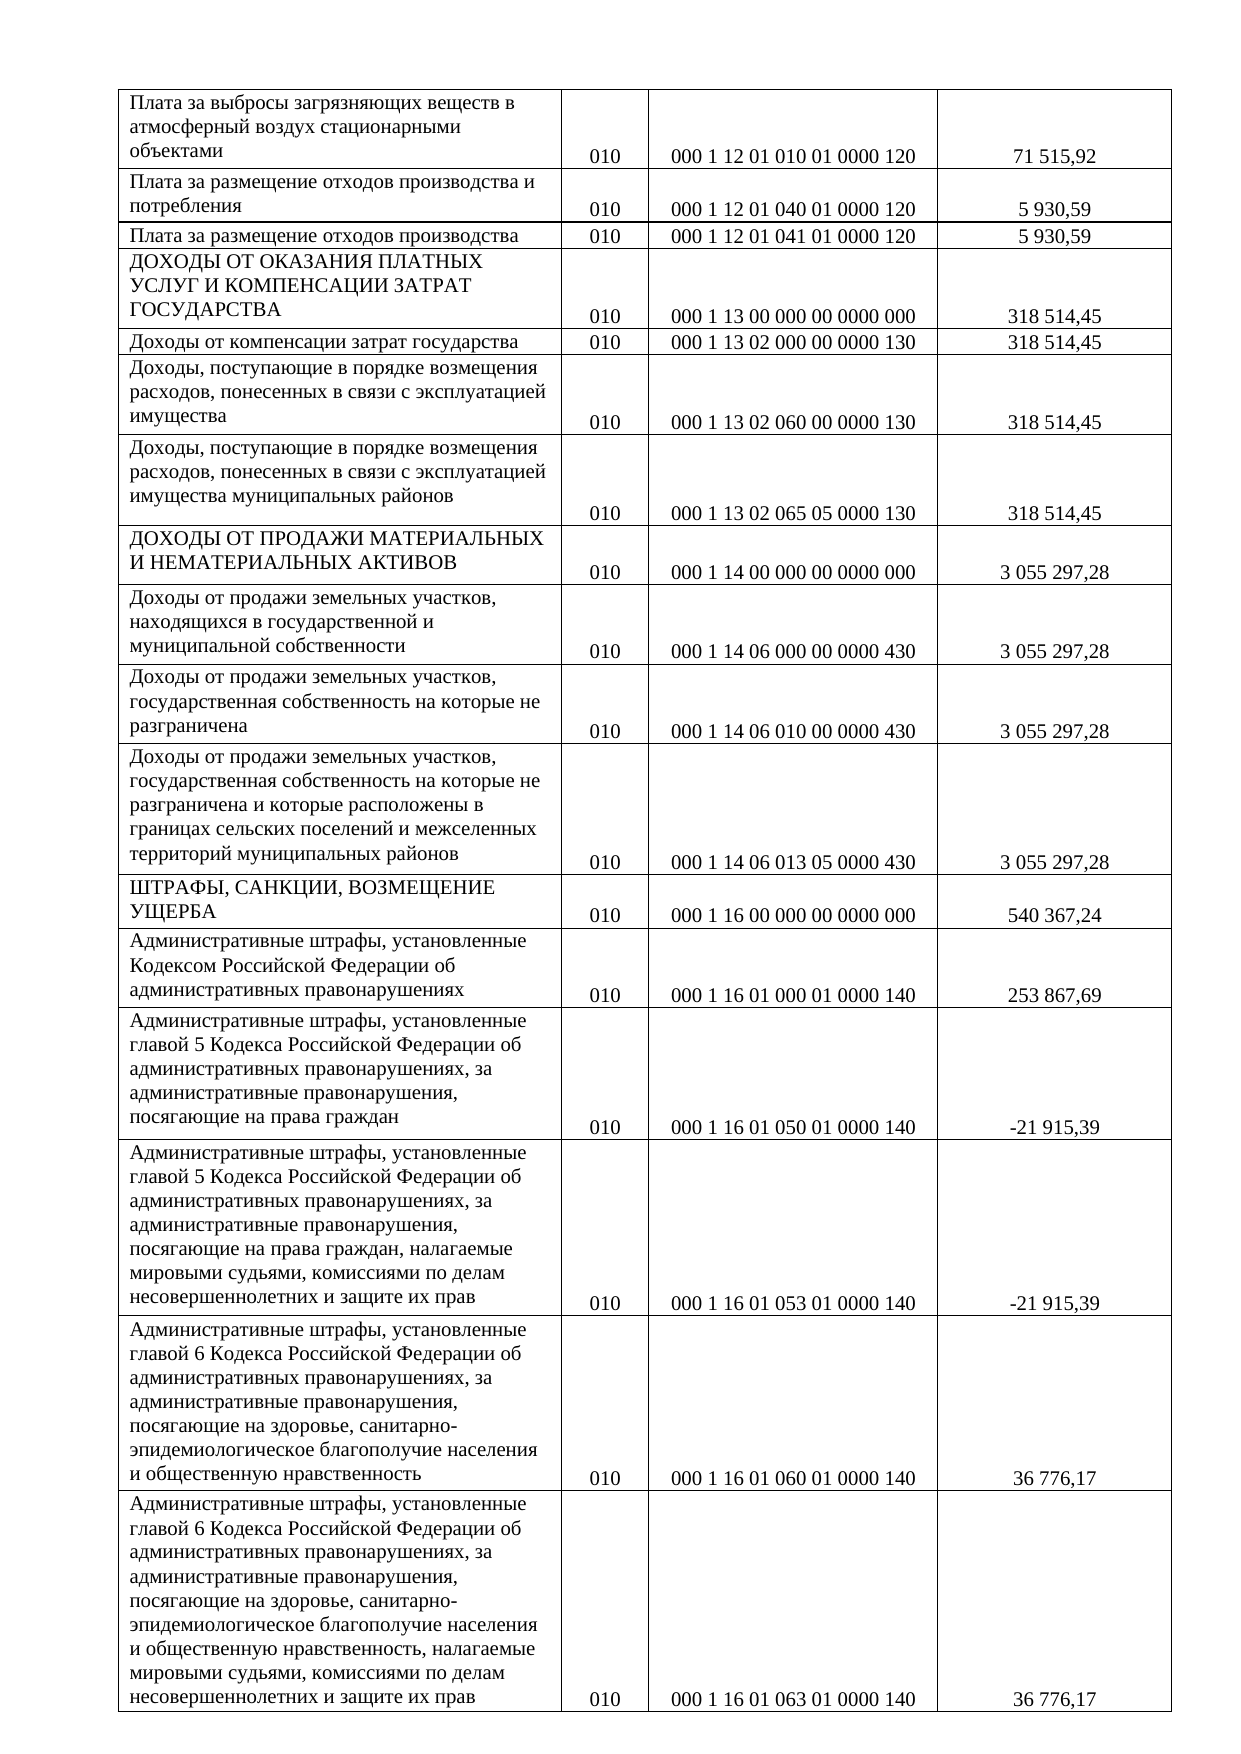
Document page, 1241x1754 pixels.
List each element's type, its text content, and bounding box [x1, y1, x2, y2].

table_cell Плата за размещение отходов производства и потребления [119, 169, 561, 221]
table_cell Доходы, поступающие в порядке возмещения расходов, понесенных в связи с эксплуатацией имущества [119, 355, 561, 434]
table_cell 010 [562, 875, 648, 927]
table_cell ДОХОДЫ ОТ ПРОДАЖИ МАТЕРИАЛЬНЫХ И НЕМАТЕРИАЛЬНЫХ АКТИВОВ [119, 526, 561, 584]
table_cell ДОХОДЫ ОТ ОКАЗАНИЯ ПЛАТНЫХ УСЛУГ И КОМПЕНСАЦИИ ЗАТРАТ ГОСУДАРСТВА [119, 249, 561, 328]
table_cell 010 [562, 1008, 648, 1139]
table_cell 36 776,17 [938, 1316, 1171, 1490]
table_cell 000 1 16 00 000 00 0000 000 [649, 875, 937, 927]
table_cell 010 [562, 1140, 648, 1315]
table_cell 000 1 12 01 040 01 0000 120 [649, 169, 937, 221]
table_cell 318 514,45 [938, 249, 1171, 328]
table_cell 000 1 16 01 050 01 0000 140 [649, 1008, 937, 1139]
table_cell 000 1 13 02 060 00 0000 130 [649, 355, 937, 434]
table_cell 71 515,92 [938, 90, 1171, 168]
table_cell 010 [562, 526, 648, 584]
table_cell 010 [562, 249, 648, 328]
table_cell 010 [562, 90, 648, 168]
table_cell -21 915,39 [938, 1140, 1171, 1315]
table_cell ШТРАФЫ, САНКЦИИ, ВОЗМЕЩЕНИЕ УЩЕРБА [119, 875, 561, 927]
table_cell Доходы от продажи земельных участков, находящихся в государственной и муниципальной собственности [119, 585, 561, 663]
table_cell 000 1 16 01 063 01 0000 140 [649, 1491, 937, 1711]
table_cell Административные штрафы, установленные главой 6 Кодекса Российской Федерации об административных правонарушениях, за административные правонарушения, посягающие на здоровье, санитарно-эпидемиологическое благополучие населения и общественную нравственность [119, 1316, 561, 1490]
table_cell 010 [562, 355, 648, 434]
table_cell 010 [562, 585, 648, 663]
table_cell 3 055 297,28 [938, 585, 1171, 663]
table_cell 000 1 13 02 000 00 0000 130 [649, 329, 937, 354]
table_cell 000 1 14 06 010 00 0000 430 [649, 665, 937, 743]
table_cell 010 [562, 1491, 648, 1711]
table_cell Административные штрафы, установленные главой 6 Кодекса Российской Федерации об административных правонарушениях, за административные правонарушения, посягающие на здоровье, санитарно-эпидемиологическое благополучие населения и общественную нравственность, налагаемые мировыми судьями, комиссиями по делам несовершеннолетних и защите их прав [119, 1491, 561, 1711]
table_cell 3 055 297,28 [938, 665, 1171, 743]
table_cell 000 1 12 01 041 01 0000 120 [649, 223, 937, 248]
table_cell 000 1 12 01 010 01 0000 120 [649, 90, 937, 168]
table_cell 318 514,45 [938, 329, 1171, 354]
table_cell Доходы от компенсации затрат государства [119, 329, 561, 354]
table_cell 318 514,45 [938, 435, 1171, 525]
table_cell 3 055 297,28 [938, 744, 1171, 874]
table_cell 010 [562, 223, 648, 248]
table_cell 540 367,24 [938, 875, 1171, 927]
table_cell 010 [562, 169, 648, 221]
table_cell 36 776,17 [938, 1491, 1171, 1711]
table_cell 000 1 16 01 060 01 0000 140 [649, 1316, 937, 1490]
table_cell 5 930,59 [938, 223, 1171, 248]
table_cell 000 1 16 01 000 01 0000 140 [649, 929, 937, 1007]
table_cell 000 1 14 00 000 00 0000 000 [649, 526, 937, 584]
table_cell 000 1 13 02 065 05 0000 130 [649, 435, 937, 525]
table_cell 010 [562, 744, 648, 874]
table_cell 010 [562, 1316, 648, 1490]
table_cell 010 [562, 435, 648, 525]
table_cell 000 1 16 01 053 01 0000 140 [649, 1140, 937, 1315]
table_cell 010 [562, 929, 648, 1007]
table_cell Административные штрафы, установленные Кодексом Российской Федерации об административных правонарушениях [119, 929, 561, 1007]
table_cell -21 915,39 [938, 1008, 1171, 1139]
table_cell 318 514,45 [938, 355, 1171, 434]
table_cell 000 1 14 06 013 05 0000 430 [649, 744, 937, 874]
table_cell Доходы от продажи земельных участков, государственная собственность на которые не разграничена и которые расположены в границах сельских поселений и межселенных территорий муниципальных районов [119, 744, 561, 874]
table_cell 000 1 13 00 000 00 0000 000 [649, 249, 937, 328]
table_cell Административные штрафы, установленные главой 5 Кодекса Российской Федерации об административных правонарушениях, за административные правонарушения, посягающие на права граждан [119, 1008, 561, 1139]
table_cell Доходы, поступающие в порядке возмещения расходов, понесенных в связи с эксплуатацией имущества муниципальных районов [119, 435, 561, 525]
table_cell 253 867,69 [938, 929, 1171, 1007]
table_cell 3 055 297,28 [938, 526, 1171, 584]
table_cell 010 [562, 329, 648, 354]
table_cell 000 1 14 06 000 00 0000 430 [649, 585, 937, 663]
table_cell Плата за выбросы загрязняющих веществ в атмосферный воздух стационарными объектами [119, 90, 561, 168]
table_cell Доходы от продажи земельных участков, государственная собственность на которые не разграничена [119, 665, 561, 743]
table_cell 010 [562, 665, 648, 743]
table_cell 5 930,59 [938, 169, 1171, 221]
table_cell Плата за размещение отходов производства [119, 223, 561, 248]
table_cell Административные штрафы, установленные главой 5 Кодекса Российской Федерации об административных правонарушениях, за административные правонарушения, посягающие на права граждан, налагаемые мировыми судьями, комиссиями по делам несовершеннолетних и защите их прав [119, 1140, 561, 1315]
